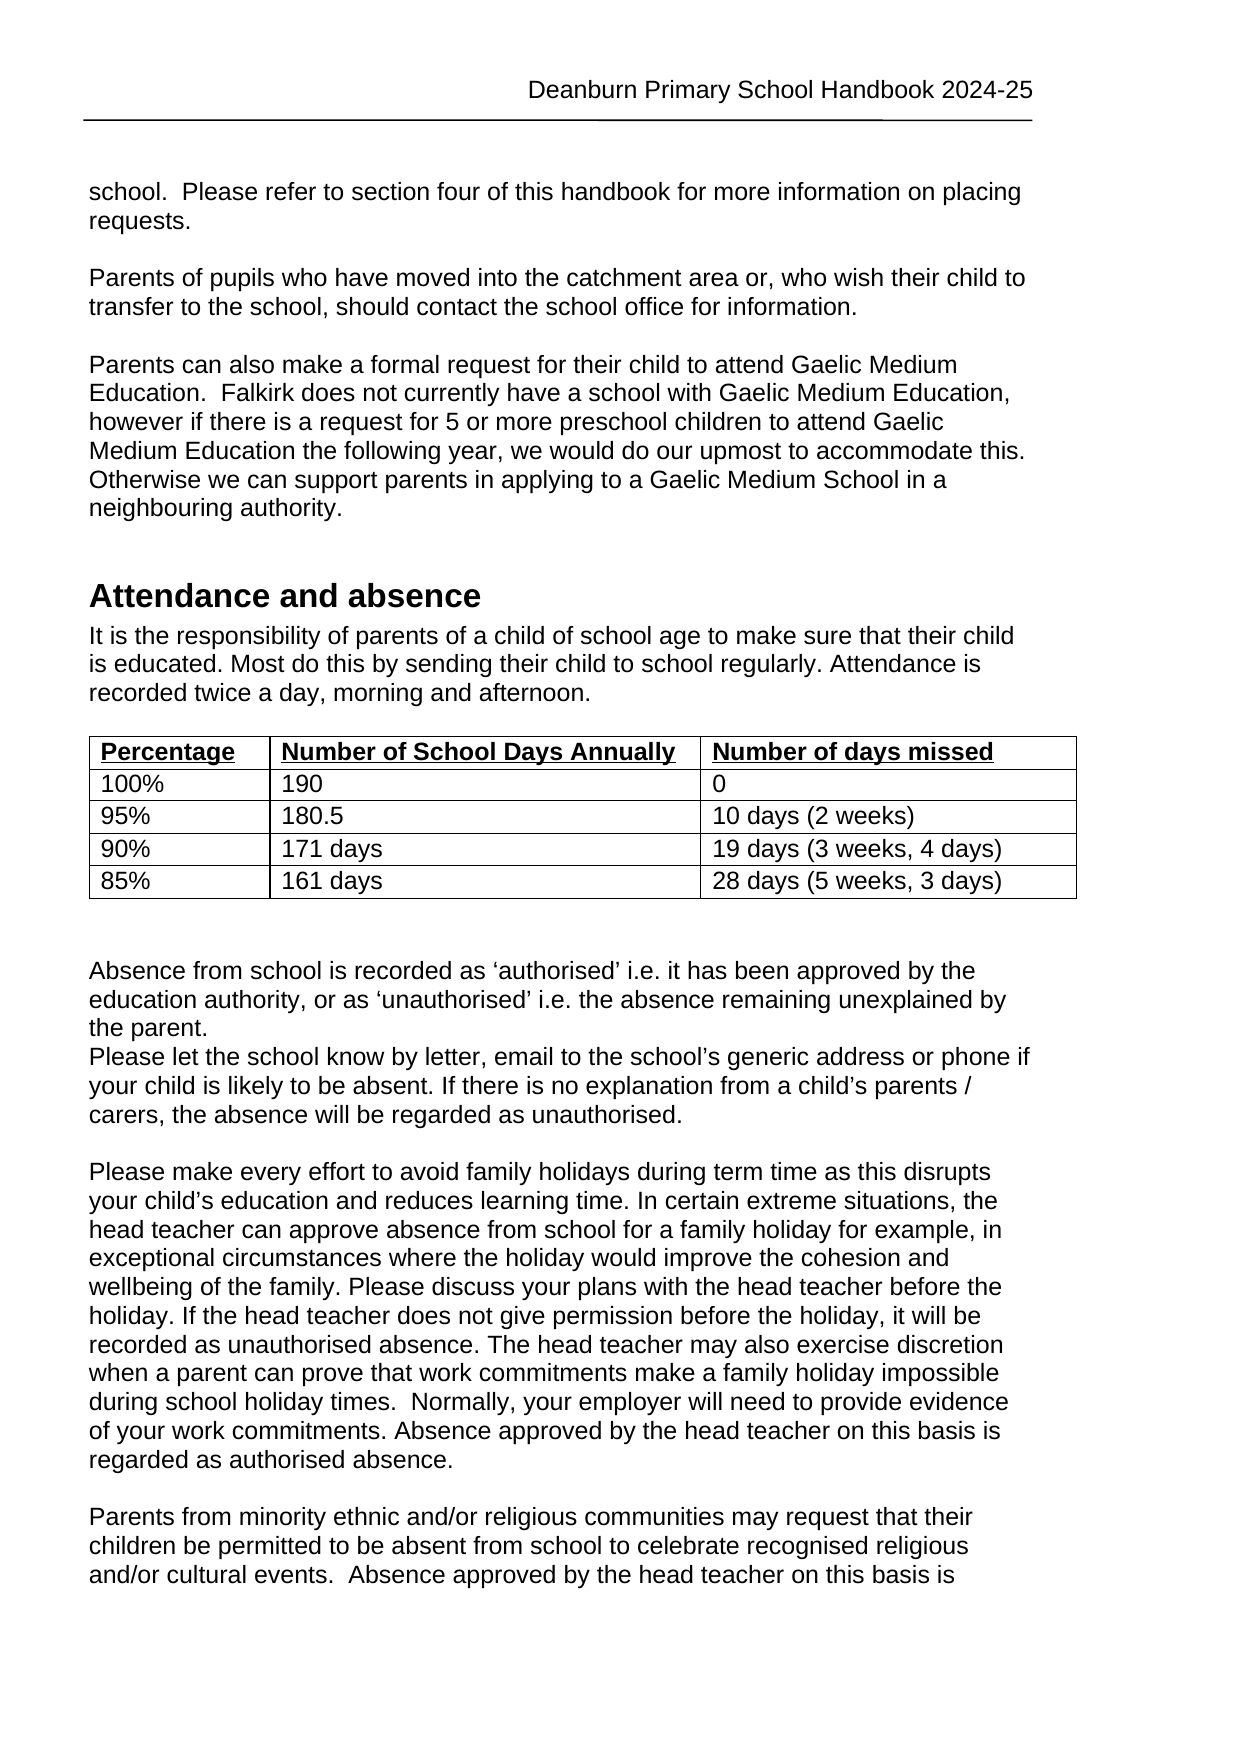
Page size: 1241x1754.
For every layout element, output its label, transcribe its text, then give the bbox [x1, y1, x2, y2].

subtitle Attendance and absence [89, 576, 1033, 614]
text Parents of pupils who have moved into the catchment area or, who wish their child to transfer to the school, should contact the school office for information. [89, 263, 1033, 321]
table_cell 19 days (3 weeks, 4 days) [701, 834, 1076, 864]
table_cell 171 days [271, 834, 700, 864]
text Please let the school know by letter, email to the school’s generic address or phone if your child is likely to be absent. If there is no explanation from a child’s parents / carers, the absence will be regarded as unauthorised. [89, 1042, 1033, 1128]
table_header Number of days missed [701, 737, 1076, 768]
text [89, 177, 1033, 235]
table_cell 161 days [271, 866, 700, 897]
table_cell 28 days (5 weeks, 3 days) [701, 866, 1076, 897]
text It is the responsibility of parents of a child of school age to make sure that their child is educated. Most do this by sending their child to school regularly. Attendance is recorded twice a day, morning and afternoon. [89, 621, 1033, 707]
table_header Number of School Days Annually [271, 737, 700, 768]
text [89, 1502, 1033, 1588]
table_cell 85% [90, 866, 269, 897]
text Parents can also make a formal request for their child to attend Gaelic Medium Education. Falkirk does not currently have a school with Gaelic Medium Education, however if there is a request for 5 or more preschool children to attend Gaelic Medium Education the following year, we would do our upmost to accommodate this. Otherwise we can support parents in applying to a Gaelic Medium School in a neighbouring authority. [89, 350, 1033, 522]
table_cell 90% [90, 834, 269, 864]
table_cell 190 [271, 770, 700, 800]
text Absence from school is recorded as ‘authorised’ i.e. it has been approved by the education authority, or as ‘unauthorised’ i.e. the absence remaining unexplained by the parent. [89, 956, 1033, 1042]
table_cell 100% [90, 770, 269, 800]
text Please make every effort to avoid family holidays during term time as this disrupts your child’s education and reduces learning time. In certain extreme situations, the head teacher can approve absence from school for a family holiday for example, in exceptional circumstances where the holiday would improve the cohesion and wellbeing of the family. Please discuss your plans with the head teacher before the holiday. If the head teacher does not give permission before the holiday, it will be recorded as unauthorised absence. The head teacher may also exercise discretion when a parent can prove that work commitments make a family holiday impossible during school holiday times. Normally, your employer will need to provide evidence of your work commitments. Absence approved by the head teacher on this basis is regarded as authorised absence. [89, 1157, 1033, 1473]
table_cell 95% [90, 801, 269, 833]
table_cell 0 [701, 770, 1076, 800]
table_header Percentage [90, 737, 269, 768]
table_cell 180.5 [271, 801, 700, 833]
table_cell 10 days (2 weeks) [701, 801, 1076, 833]
